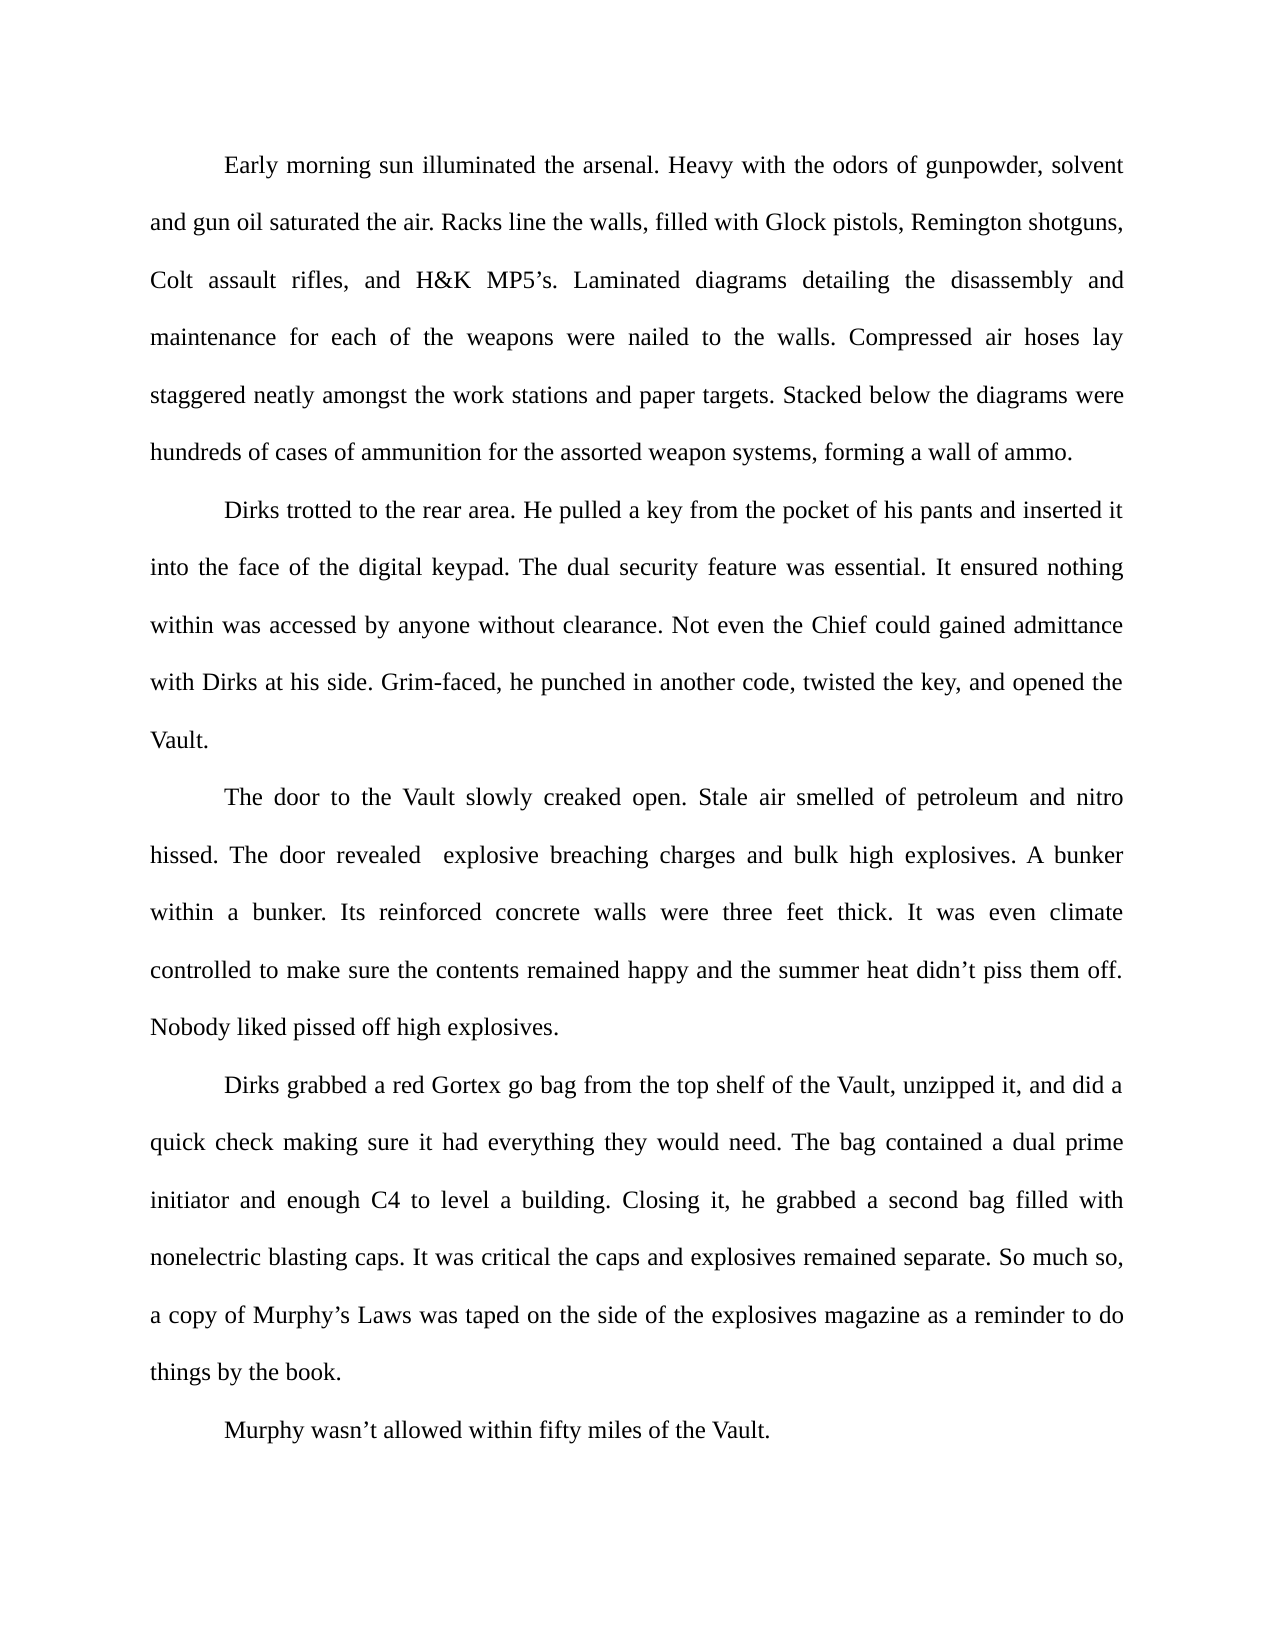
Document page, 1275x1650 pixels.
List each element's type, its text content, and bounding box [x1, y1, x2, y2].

text Early morning sun illuminated the arsenal. Heavy with the odors of gunpowder, solvent and gun oil saturated the air. Racks line the walls, filled with Glock pistols, Remington shotguns, Colt assault rifles, and H&K MP5’s. Laminated diagrams detailing the disassembly and maintenance for each of the weapons were nailed to the walls. Compressed air hoses lay staggered neatly amongst the work stations and paper targets. Stacked below the diagrams were hundreds of cases of ammunition for the assorted weapon systems, forming a wall of ammo. [150, 150, 1125, 466]
text Murphy wasn’t allowed within fifty miles of the Vault. [150, 1415, 1125, 1444]
text Dirks grabbed a red Gortex go bag from the top shelf of the Vault, unzipped it, and did a quick check making sure it had everything they would need. The bag contained a dual prime initiator and enough C4 to level a building. Closing it, he grabbed a second bag filled with nonelectric blasting caps. It was critical the caps and explosives remained separate. So much so, a copy of Murphy’s Laws was taped on the side of the explosives magazine as a reminder to do things by the book. [150, 1070, 1125, 1386]
text The door to the Vault slowly creaked open. Stale air smelled of petroleum and nitro hissed. The door revealed explosive breaching charges and bulk high explosives. A bunker within a bunker. Its reinforced concrete walls were three feet thick. It was even climate controlled to make sure the contents remained happy and the summer heat didn’t piss them off. Nobody liked pissed off high explosives. [150, 782, 1125, 1041]
text Dirks trotted to the rear area. He pulled a key from the pocket of his pants and inserted it into the face of the digital keypad. The dual security feature was essential. It ensured nothing within was accessed by anyone without clearance. Not even the Chief could gained admittance with Dirks at his side. Grim-faced, he punched in another code, twisted the key, and opened the Vault. [150, 495, 1125, 754]
